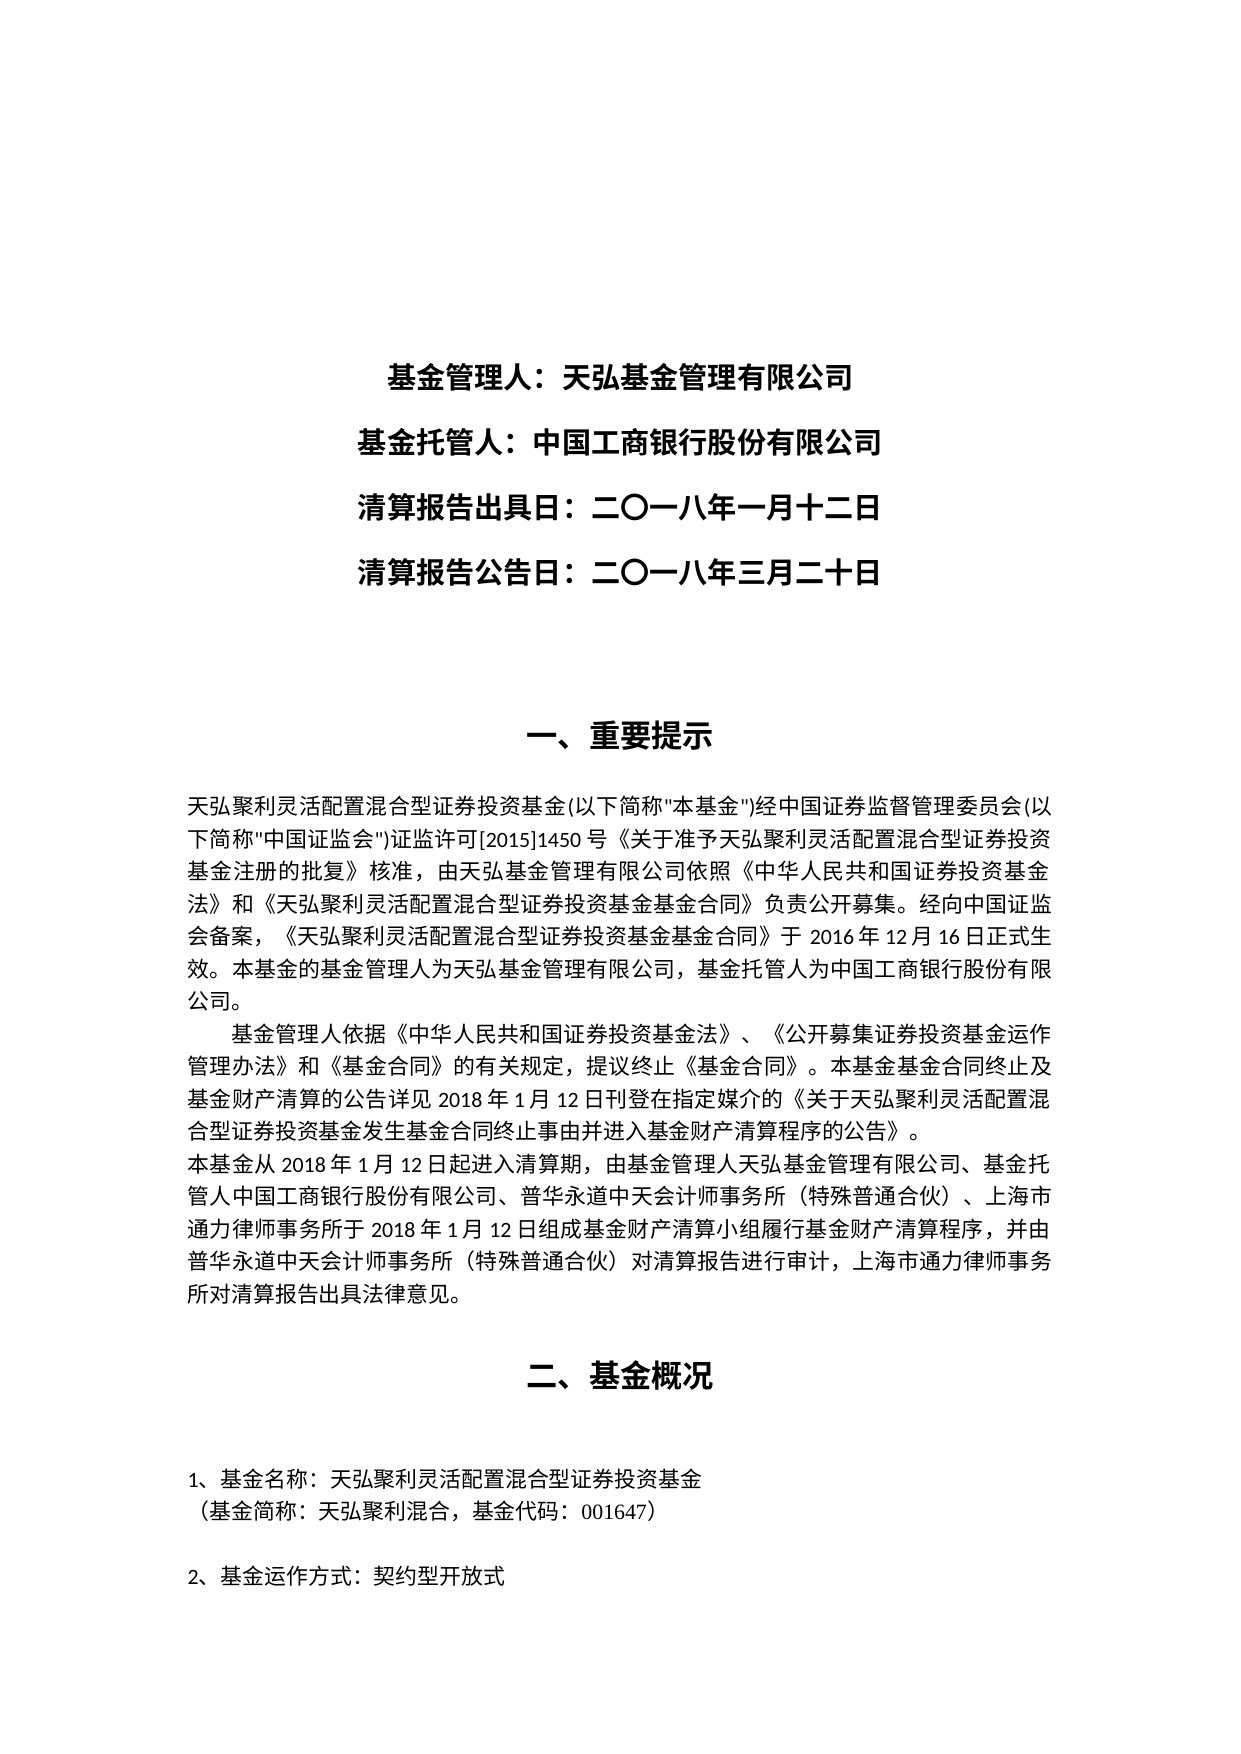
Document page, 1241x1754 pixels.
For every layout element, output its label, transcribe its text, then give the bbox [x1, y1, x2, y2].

text 清算报告公告日：二〇一八年三月二十日 [187, 539, 1053, 604]
text 本基金从2018年1月12日起进入清算期，由基金管理人天弘基金管理有限公司、基金托管人中国工商银行股份有限公司、普华永道中天会计师事务所（特殊普通合伙）、上海市通力律师事务所于2018年1月12日组成基金财产清算小组履行基金财产清算程序，并由普华永道中天会计师事务所（特殊普通合伙）对清算报告进行审计，上海市通力律师事务所对清算报告出具法律意见。 [187, 1146, 1053, 1309]
text （基金简称：天弘聚利混合，基金代码：001647） [187, 1494, 1053, 1526]
subtitle 一、重要提示 [187, 701, 1053, 766]
text 基金管理人：天弘基金管理有限公司 [187, 344, 1053, 409]
text 天弘聚利灵活配置混合型证券投资基金(以下简称"本基金")经中国证券监督管理委员会(以下简称"中国证监会")证监许可[2015]1450号《关于准予天弘聚利灵活配置混合型证券投资基金注册的批复》核准，由天弘基金管理有限公司依照《中华人民共和国证券投资基金法》和《天弘聚利灵活配置混合型证券投资基金基金合同》负责公开募集。经向中国证监会备案，《天弘聚利灵活配置混合型证券投资基金基金合同》于2016年12月16日正式生效。本基金的基金管理人为天弘基金管理有限公司，基金托管人为中国工商银行股份有限公司。 [187, 789, 1053, 1016]
text 基金托管人：中国工商银行股份有限公司 [187, 409, 1053, 474]
text 2、基金运作方式：契约型开放式 [187, 1559, 1053, 1591]
text 1、基金名称：天弘聚利灵活配置混合型证券投资基金 [187, 1461, 1053, 1494]
text 清算报告出具日：二〇一八年一月十二日 [187, 474, 1053, 539]
text 基金管理人依据《中华人民共和国证券投资基金法》、《公开募集证券投资基金运作管理办法》和《基金合同》的有关规定，提议终止《基金合同》。本基金基金合同终止及基金财产清算的公告详见2018年1月12日刊登在指定媒介的《关于天弘聚利灵活配置混合型证券投资基金发生基金合同终止事由并进入基金财产清算程序的公告》。 [187, 1016, 1053, 1146]
subtitle 二、基金概况 [187, 1341, 1053, 1406]
